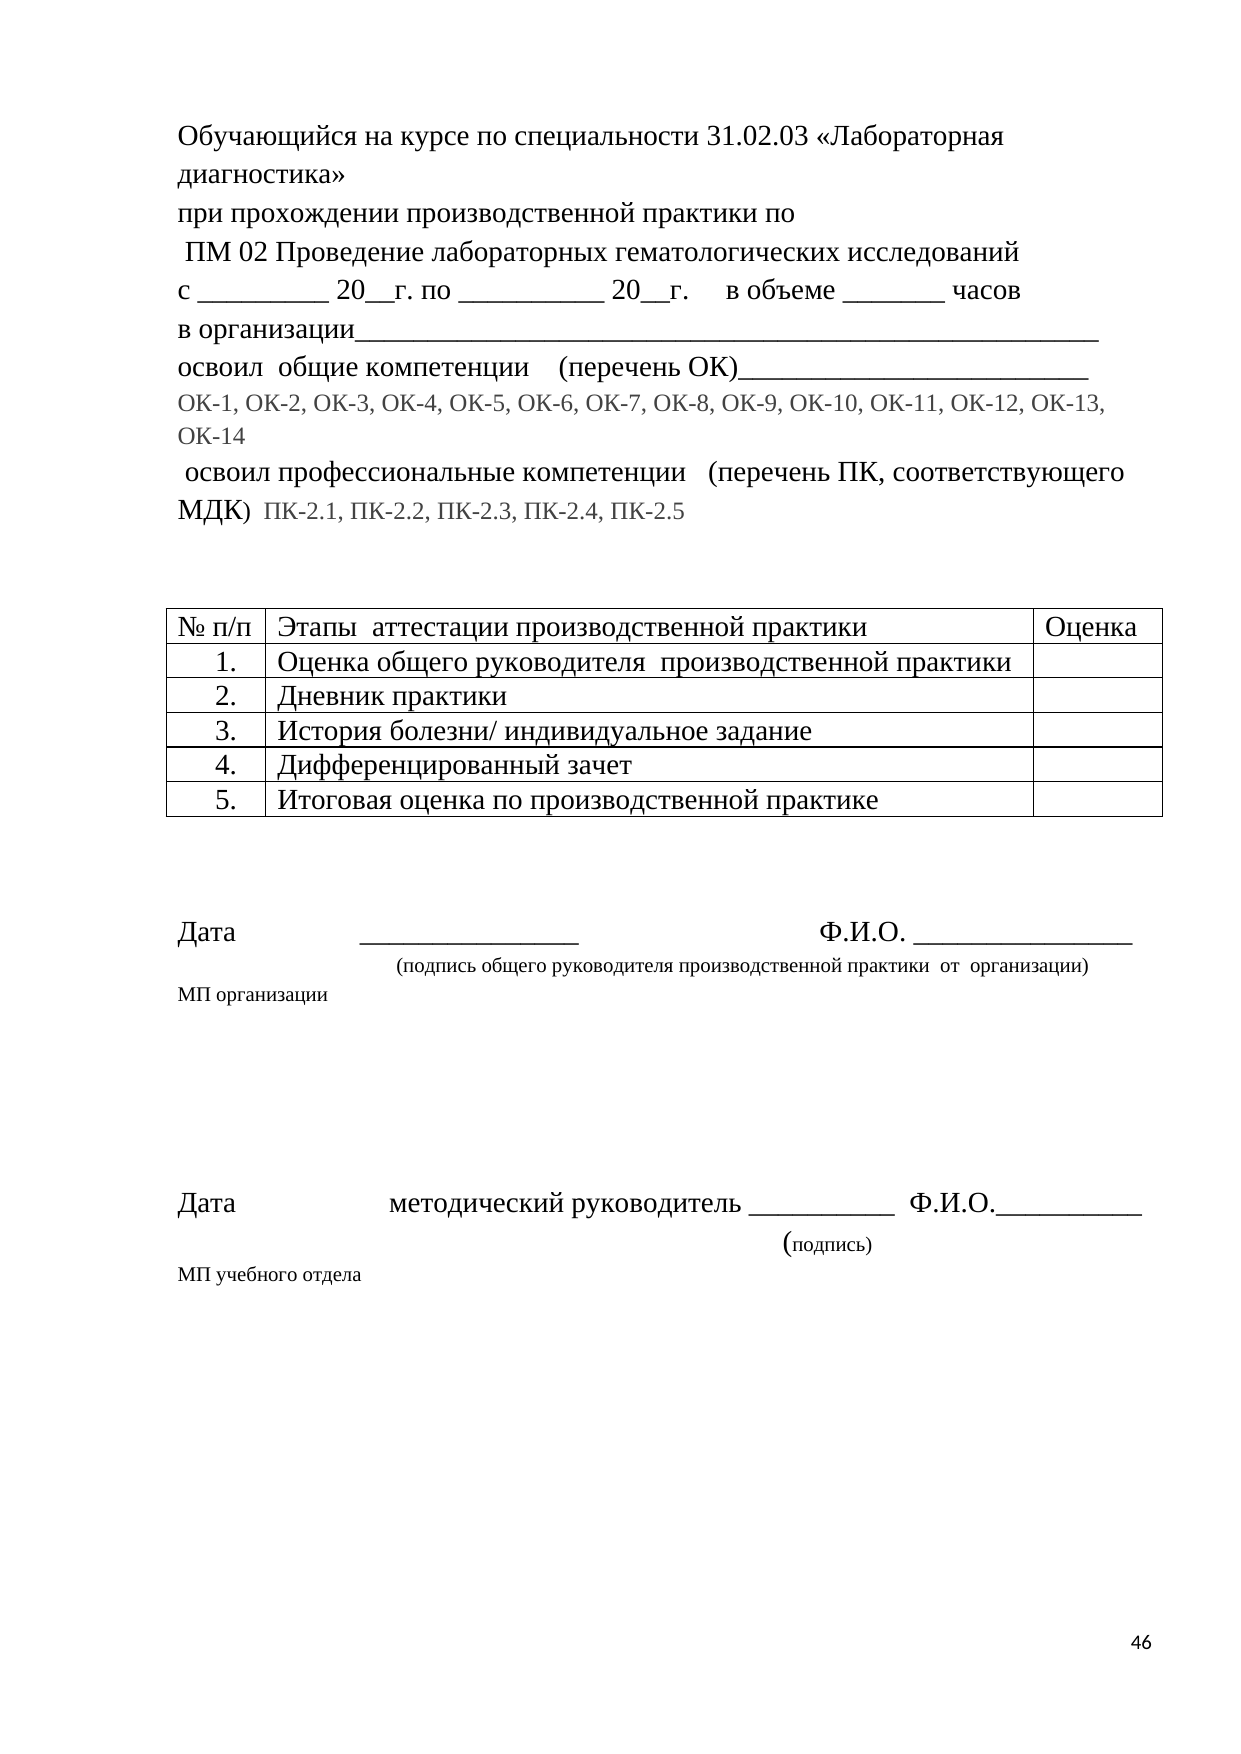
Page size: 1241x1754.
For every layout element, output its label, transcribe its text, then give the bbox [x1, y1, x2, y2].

table_cell [167, 678, 265, 712]
table_cell [167, 644, 265, 677]
table_cell История болезни/ индивидуальное задание [266, 713, 1033, 746]
text ПМ 02 Проведение лабораторных гематологических исследований [177, 234, 1152, 267]
text (подпись общего руководителя производственной практики от организации) [177, 953, 1152, 977]
table_cell [1034, 678, 1162, 712]
table_cell [167, 748, 265, 781]
table_cell Дифференцированный зачет [266, 748, 1033, 781]
text МП учебного отдела [177, 1262, 1152, 1286]
table_cell [1034, 713, 1162, 746]
text (подпись) [177, 1224, 1152, 1257]
table_cell Дневник практики [266, 678, 1033, 712]
table_header Этапы аттестации производственной практики [266, 609, 1033, 643]
text МП организации [177, 982, 1152, 1006]
text Обучающийся на курсе по специальности 31.02.03 «Лабораторная диагностика» [177, 118, 1152, 190]
text с _________ 20__г. по __________ 20__г. в объеме _______ часов [177, 272, 1152, 306]
table_header Оценка [1034, 609, 1162, 643]
text освоил профессиональные компетенции (перечень ПК, соответствующего МДК) ПК-2.1, ПК-2.2, ПК-2.3, ПК-2.4, ПК-2.5 [177, 454, 1152, 526]
table_cell [1034, 748, 1162, 781]
text Дата методический руководитель __________ Ф.И.О.__________ [177, 1185, 1152, 1219]
table_cell [167, 713, 265, 746]
table_cell [1034, 644, 1162, 677]
text ОК-1, ОК-2, ОК-3, ОК-4, ОК-5, ОК-6, ОК-7, ОК-8, ОК-9, ОК-10, ОК-11, ОК-12, ОК-13, ОК-14 [177, 388, 1152, 450]
text в организации___________________________________________________ [177, 311, 1152, 344]
table_cell [167, 782, 265, 816]
text при прохождении производственной практики по [177, 195, 1152, 229]
table_header № п/п [167, 609, 265, 643]
text Дата _______________ Ф.И.О. _______________ [177, 914, 1152, 948]
table_cell [1034, 782, 1162, 816]
table_cell Итоговая оценка по производственной практике [266, 782, 1033, 816]
table_cell Оценка общего руководителя производственной практики [266, 644, 1033, 677]
text освоил общие компетенции (перечень ОК)________________________ [177, 349, 1152, 383]
